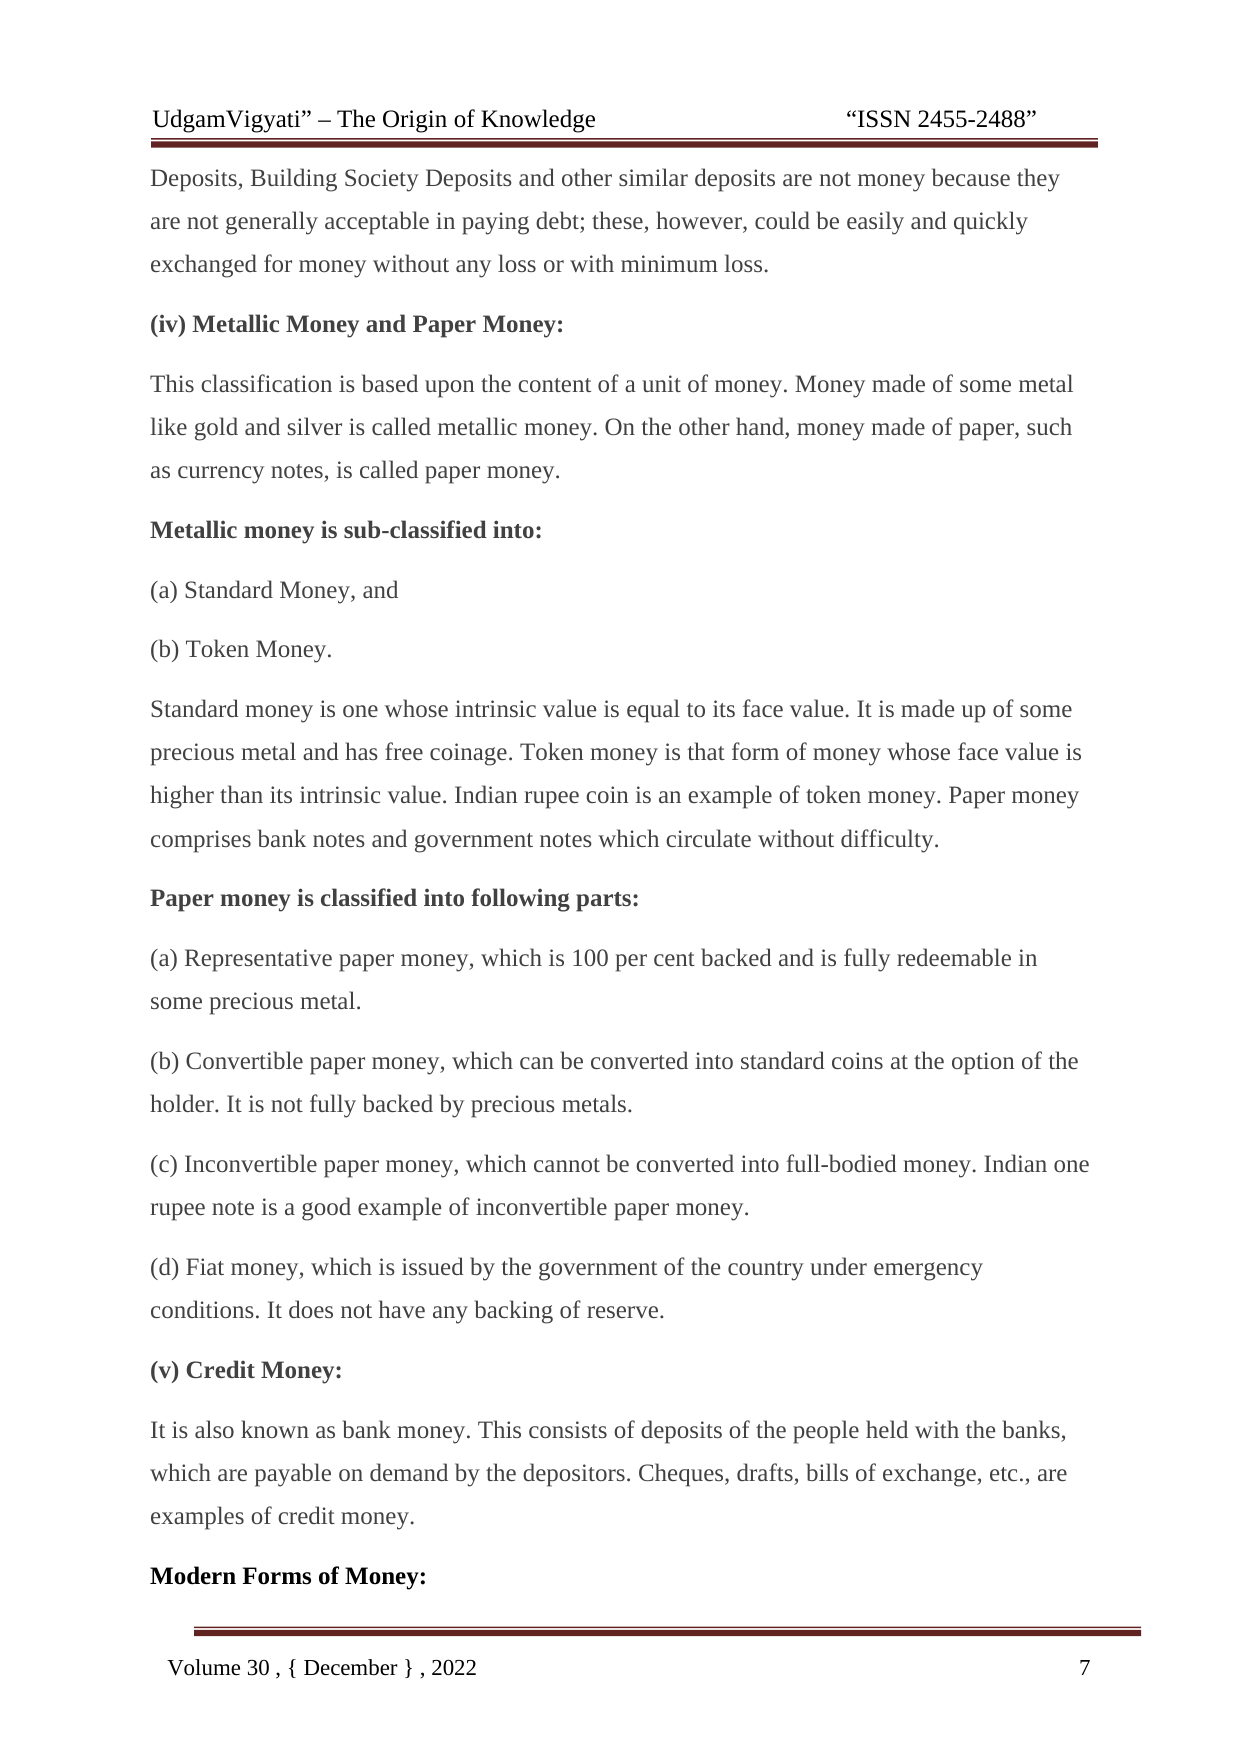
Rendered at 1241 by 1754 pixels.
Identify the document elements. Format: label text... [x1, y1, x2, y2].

text (b) Token Money. [150, 634, 1090, 663]
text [150, 163, 1090, 278]
text (iv) Metallic Money and Paper Money: [150, 309, 1090, 338]
text (v) Credit Money: [150, 1355, 1090, 1384]
text (b) Convertible paper money, which can be converted into standard coins at the option of the holder. It is not fully backed by precious metals. [150, 1046, 1090, 1118]
text This classification is based upon the content of a unit of money. Money made of some metal like gold and silver is called metallic money. On the other hand, money made of paper, such as currency notes, is called paper money. [150, 369, 1090, 484]
text Paper money is classified into following parts: [150, 883, 1090, 912]
text Metallic money is sub-classified into: [150, 515, 1090, 544]
text Modern Forms of Money: [150, 1561, 1090, 1589]
text (d) Fiat money, which is issued by the government of the country under emergency conditions. It does not have any backing of reserve. [150, 1252, 1090, 1324]
text (c) Inconvertible paper money, which cannot be converted into full-bodied money. Indian one rupee note is a good example of inconvertible paper money. [150, 1149, 1090, 1221]
text (a) Standard Money, and [150, 575, 1090, 603]
text Standard money is one whose intrinsic value is equal to its face value. It is made up of some precious metal and has free coinage. Token money is that form of money whose face value is higher than its intrinsic value. Indian rupee coin is an example of token money. Paper money comprises bank notes and government notes which circulate without difficulty. [150, 694, 1090, 852]
text (a) Representative paper money, which is 100 per cent backed and is fully redeemable in some precious metal. [150, 943, 1090, 1015]
text It is also known as bank money. This consists of deposits of the people held with the banks, which are payable on demand by the depositors. Cheques, drafts, bills of exchange, etc., are examples of credit money. [150, 1415, 1090, 1530]
